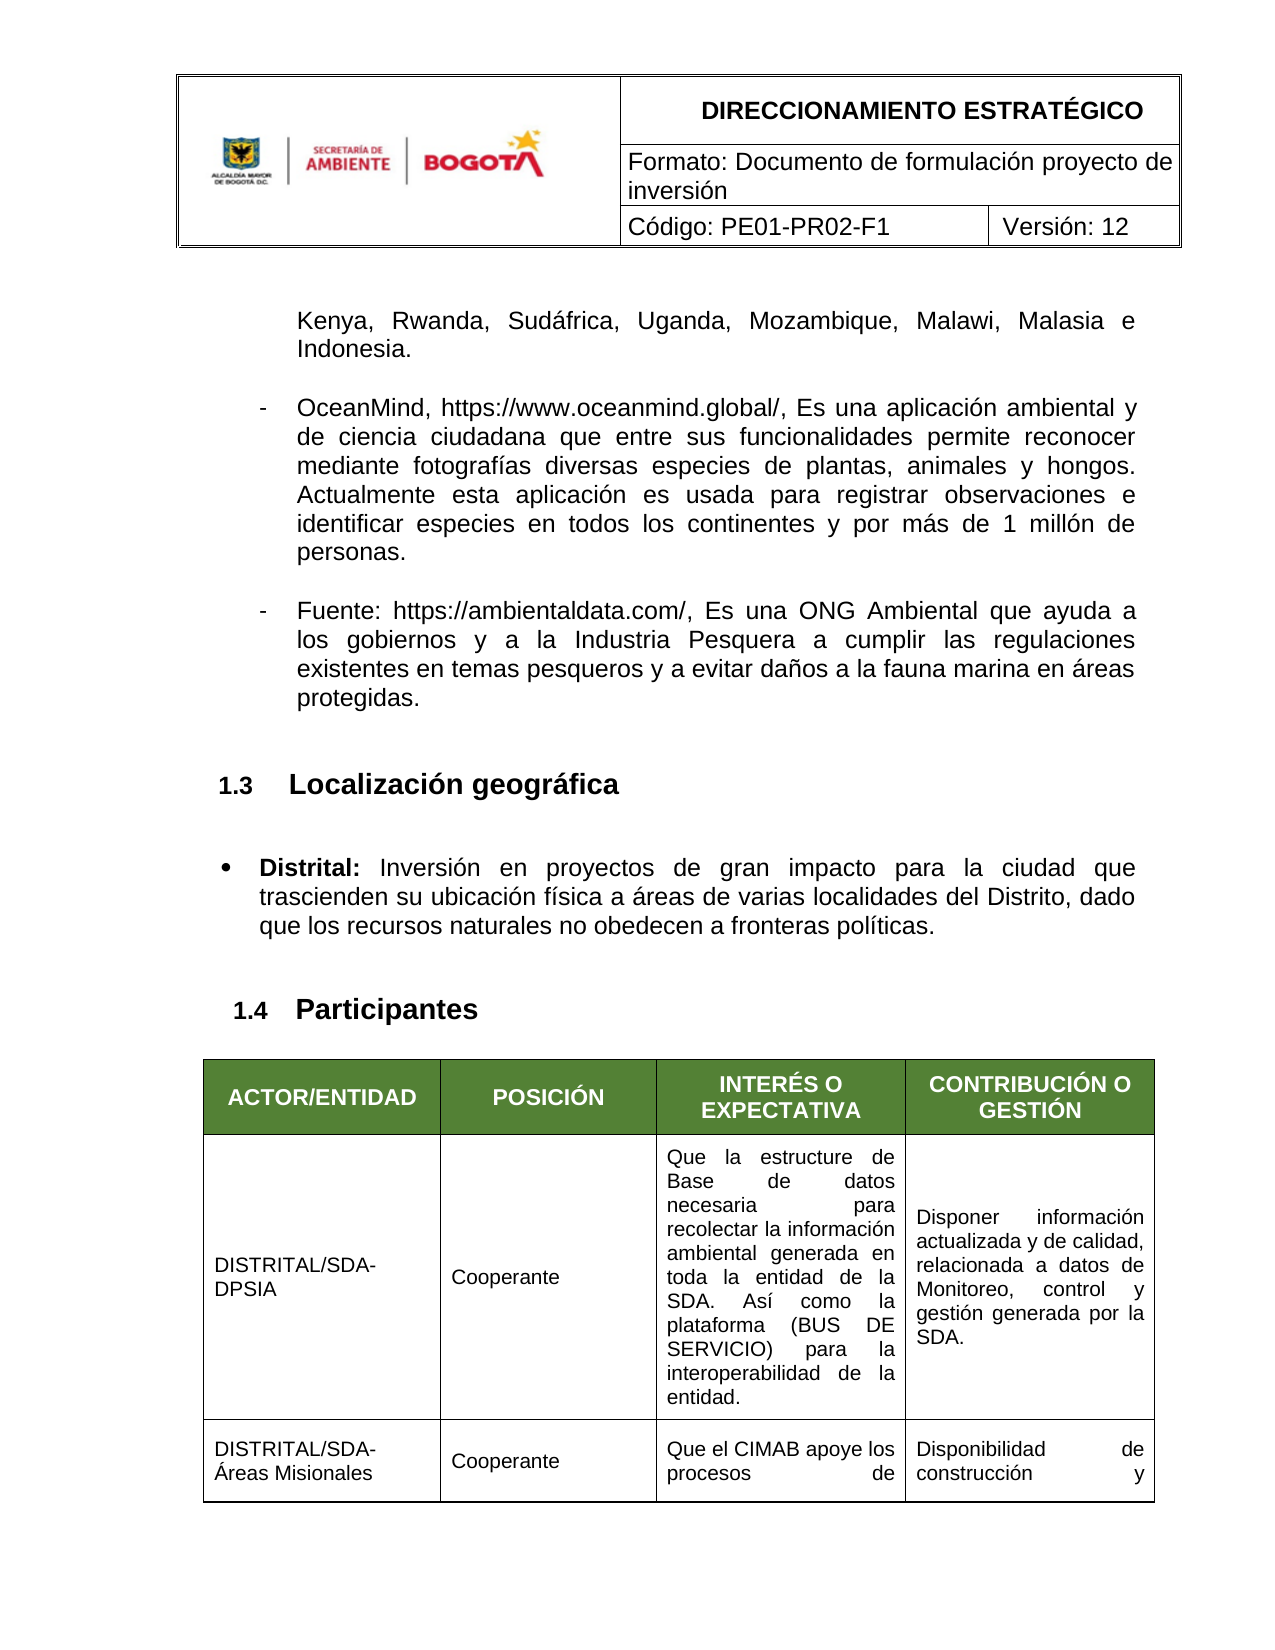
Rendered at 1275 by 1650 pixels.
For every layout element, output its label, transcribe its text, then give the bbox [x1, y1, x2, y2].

table_header ACTOR/ENTIDAD [204, 1060, 440, 1134]
table_cell DISTRITAL/SDA-Áreas Misionales [204, 1420, 440, 1501]
table_header POSICIÓN [441, 1060, 656, 1134]
table_cell Que la estructure de Base de datos necesaria para recolectar la información ambiental generada en toda la entidad de la SDA. Así como la plataforma (BUS DE SERVICIO) para la interoperabilidad de la entidad. [657, 1135, 905, 1419]
list Fuente: https://ambientaldata.com/, Es una ONG Ambiental que ayuda a los gobiernos y a la Industria Pesquera a cumplir las regulaciones existentes en temas pesqueros y a evitar daños a la fauna marina en áreas protegidas. [259, 595, 1137, 712]
table_cell Que el CIMAB apoye los procesos de modelamiento de las problemáticas ambientales para la toma de decisiones. [657, 1420, 905, 1501]
table_cell Cooperante [441, 1420, 656, 1501]
table_header CONTRIBUCIÓN O GESTIÓN [906, 1060, 1154, 1134]
picture [185, 102, 576, 219]
table_cell DISTRITAL/SDA-DPSIA [204, 1135, 440, 1419]
list Distrital: Inversión en proyectos de gran impacto para la ciudad que trascienden su ubicación física a áreas de varias localidades del Distrito, dado que los recursos naturales no obedecen a fronteras políticas. [222, 853, 1137, 939]
table_header INTERÉS O EXPECTATIVA [657, 1060, 905, 1134]
list Participantes [233, 992, 1137, 1026]
list Localización geográfica [218, 767, 1137, 800]
table_cell Cooperante [441, 1135, 656, 1419]
list OceanMind, https://www.oceanmind.global/, Es una aplicación ambiental y de ciencia ciudadana que entre sus funcionalidades permite reconocer mediante fotografías diversas especies de plantas, animales y hongos. Actualmente esta aplicación es usada para registrar observaciones e identificar especies en todos los continentes y por más de 1 millón de personas. [259, 392, 1137, 566]
table_cell Disponer información actualizada y de calidad, relacionada a datos de Monitoreo, control y gestión generada por la SDA. [906, 1135, 1154, 1419]
